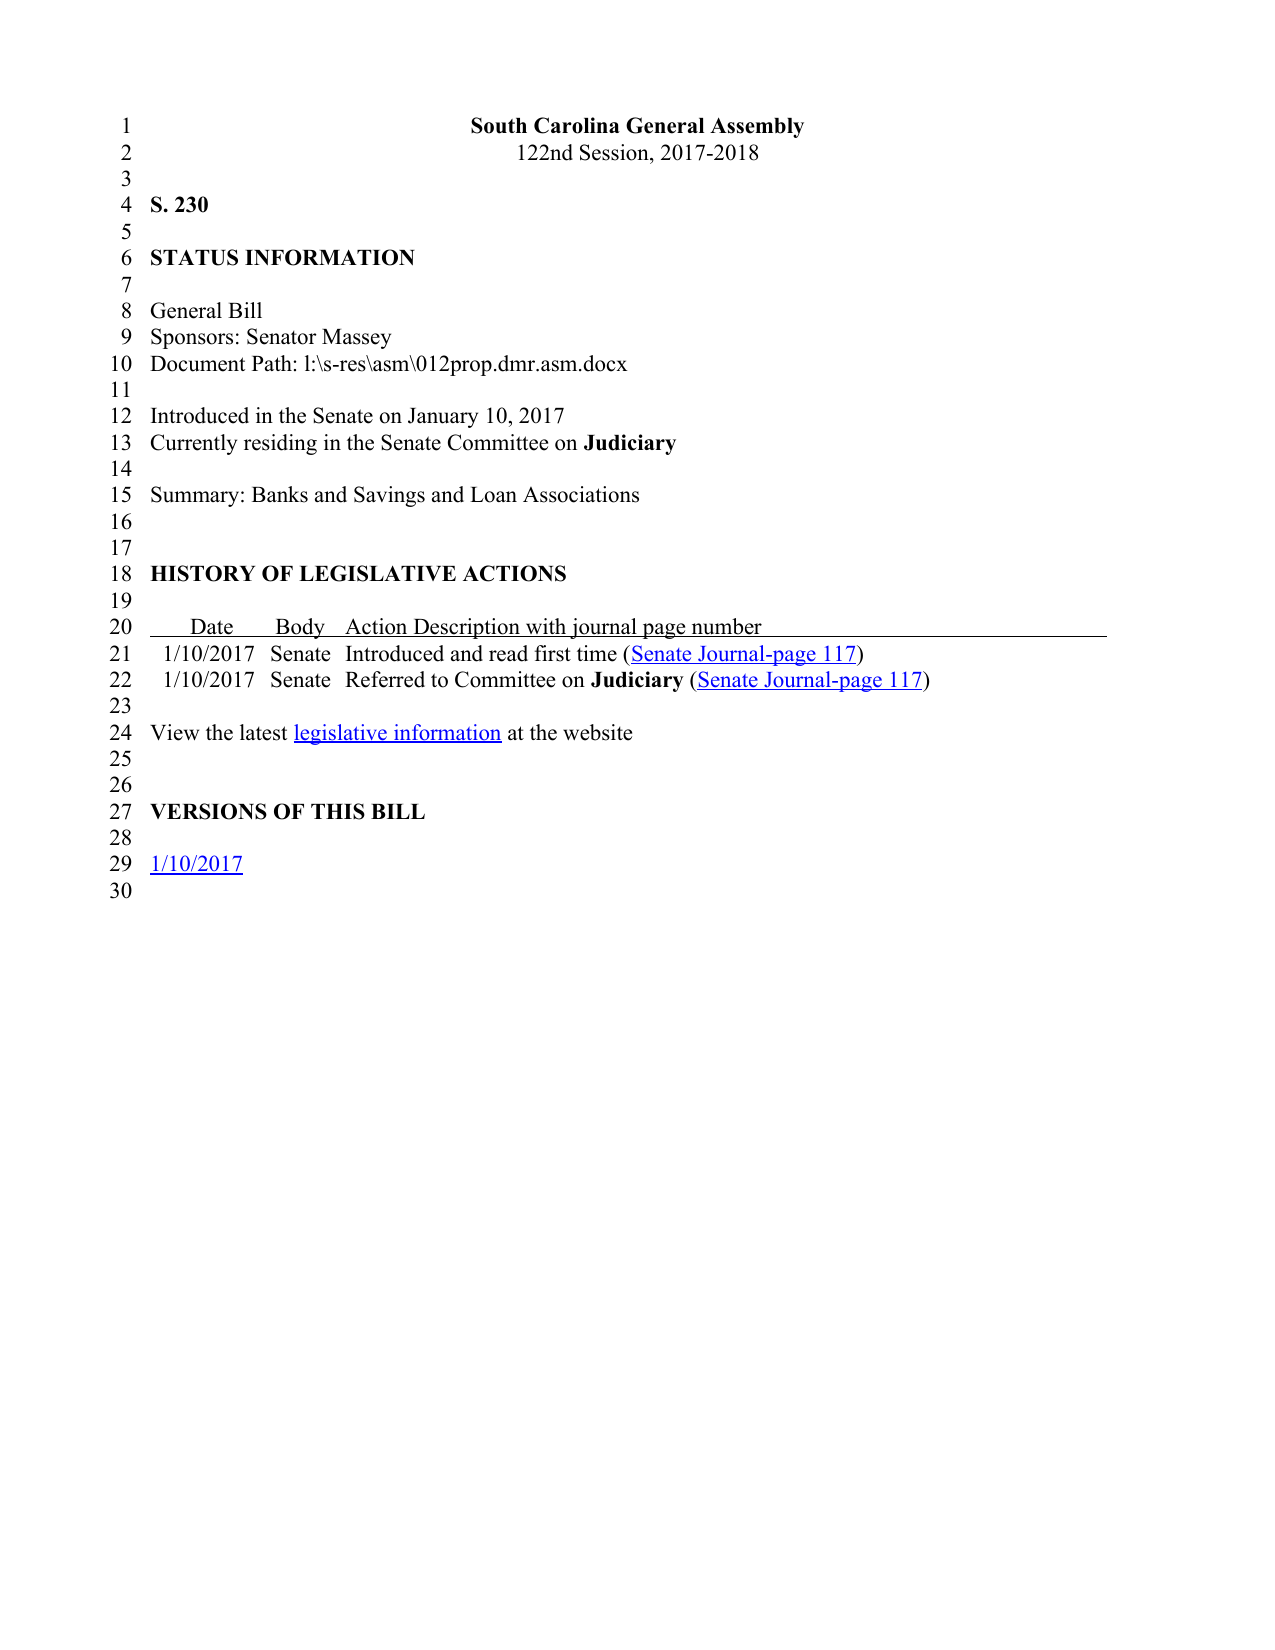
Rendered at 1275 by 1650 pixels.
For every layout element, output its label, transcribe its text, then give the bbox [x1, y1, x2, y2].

text South Carolina General Assembly [150, 112, 1125, 139]
text STATUS INFORMATION [150, 244, 1125, 271]
text Document Path: l:\s-res\asm\012prop.dmr.asm.docx [150, 350, 1125, 376]
text 122nd Session, 2017-2018 [150, 139, 1125, 165]
text 1/10/2017 Senate Introduced and read first time (Senate Journal-page 117) [150, 639, 1125, 666]
text HISTORY OF LEGISLATIVE ACTIONS [150, 561, 1125, 587]
text Introduced in the Senate on January 10, 2017 [150, 402, 1125, 429]
text 1/10/2017 Senate Referred to Committee on Judiciary (Senate Journal-page 117) [150, 666, 1125, 692]
text Summary: Banks and Savings and Loan Associations [150, 481, 1125, 508]
text 1/10/2017 [150, 850, 1125, 877]
text Currently residing in the Senate Committee on Judiciary [150, 429, 1125, 455]
text S. 230 [150, 192, 1125, 218]
text Sponsors: Senator Massey [150, 323, 1125, 350]
text View the latest legislative information at the website [150, 719, 1125, 745]
text Date Body Action Description with journal page number [150, 613, 1125, 639]
text VERSIONS OF THIS BILL [150, 798, 1125, 824]
text General Bill [150, 297, 1125, 323]
